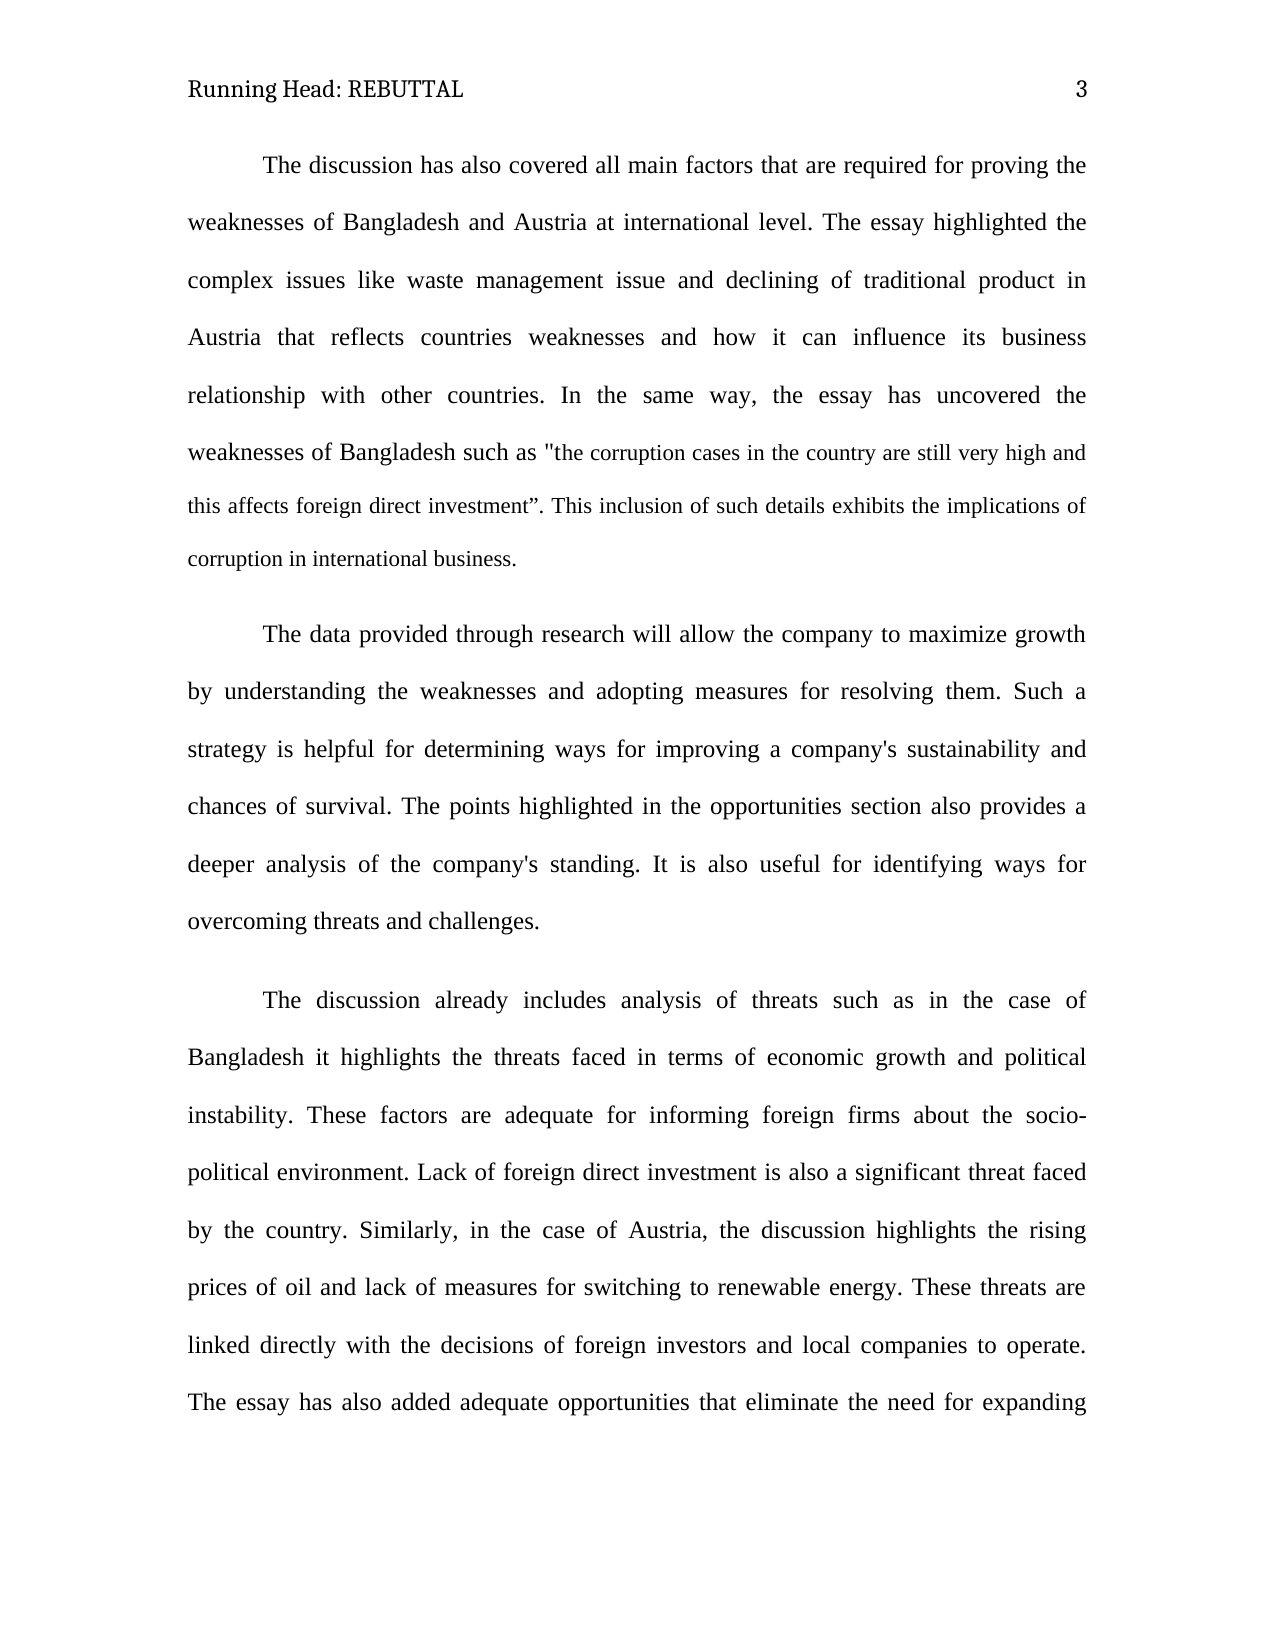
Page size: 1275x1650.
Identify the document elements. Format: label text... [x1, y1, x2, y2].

text The discussion has also covered all main factors that are required for proving the weaknesses of Bangladesh and Austria at international level. The essay highlighted the complex issues like waste management issue and declining of traditional product in Austria that reflects countries weaknesses and how it can influence its business relationship with other countries. In the same way, the essay has uncovered the weaknesses of Bangladesh such as "the corruption cases in the country are still very high and this affects foreign direct investment”. This inclusion of such details exhibits the implications of corruption in international business. [187, 150, 1087, 572]
text The data provided through research will allow the company to maximize growth by understanding the weaknesses and adopting measures for resolving them. Such a strategy is helpful for determining ways for improving a company's sustainability and chances of survival. The points highlighted in the opportunities section also provides a deeper analysis of the company's standing. It is also useful for identifying ways for overcoming threats and challenges. [187, 619, 1087, 935]
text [187, 985, 1087, 1416]
